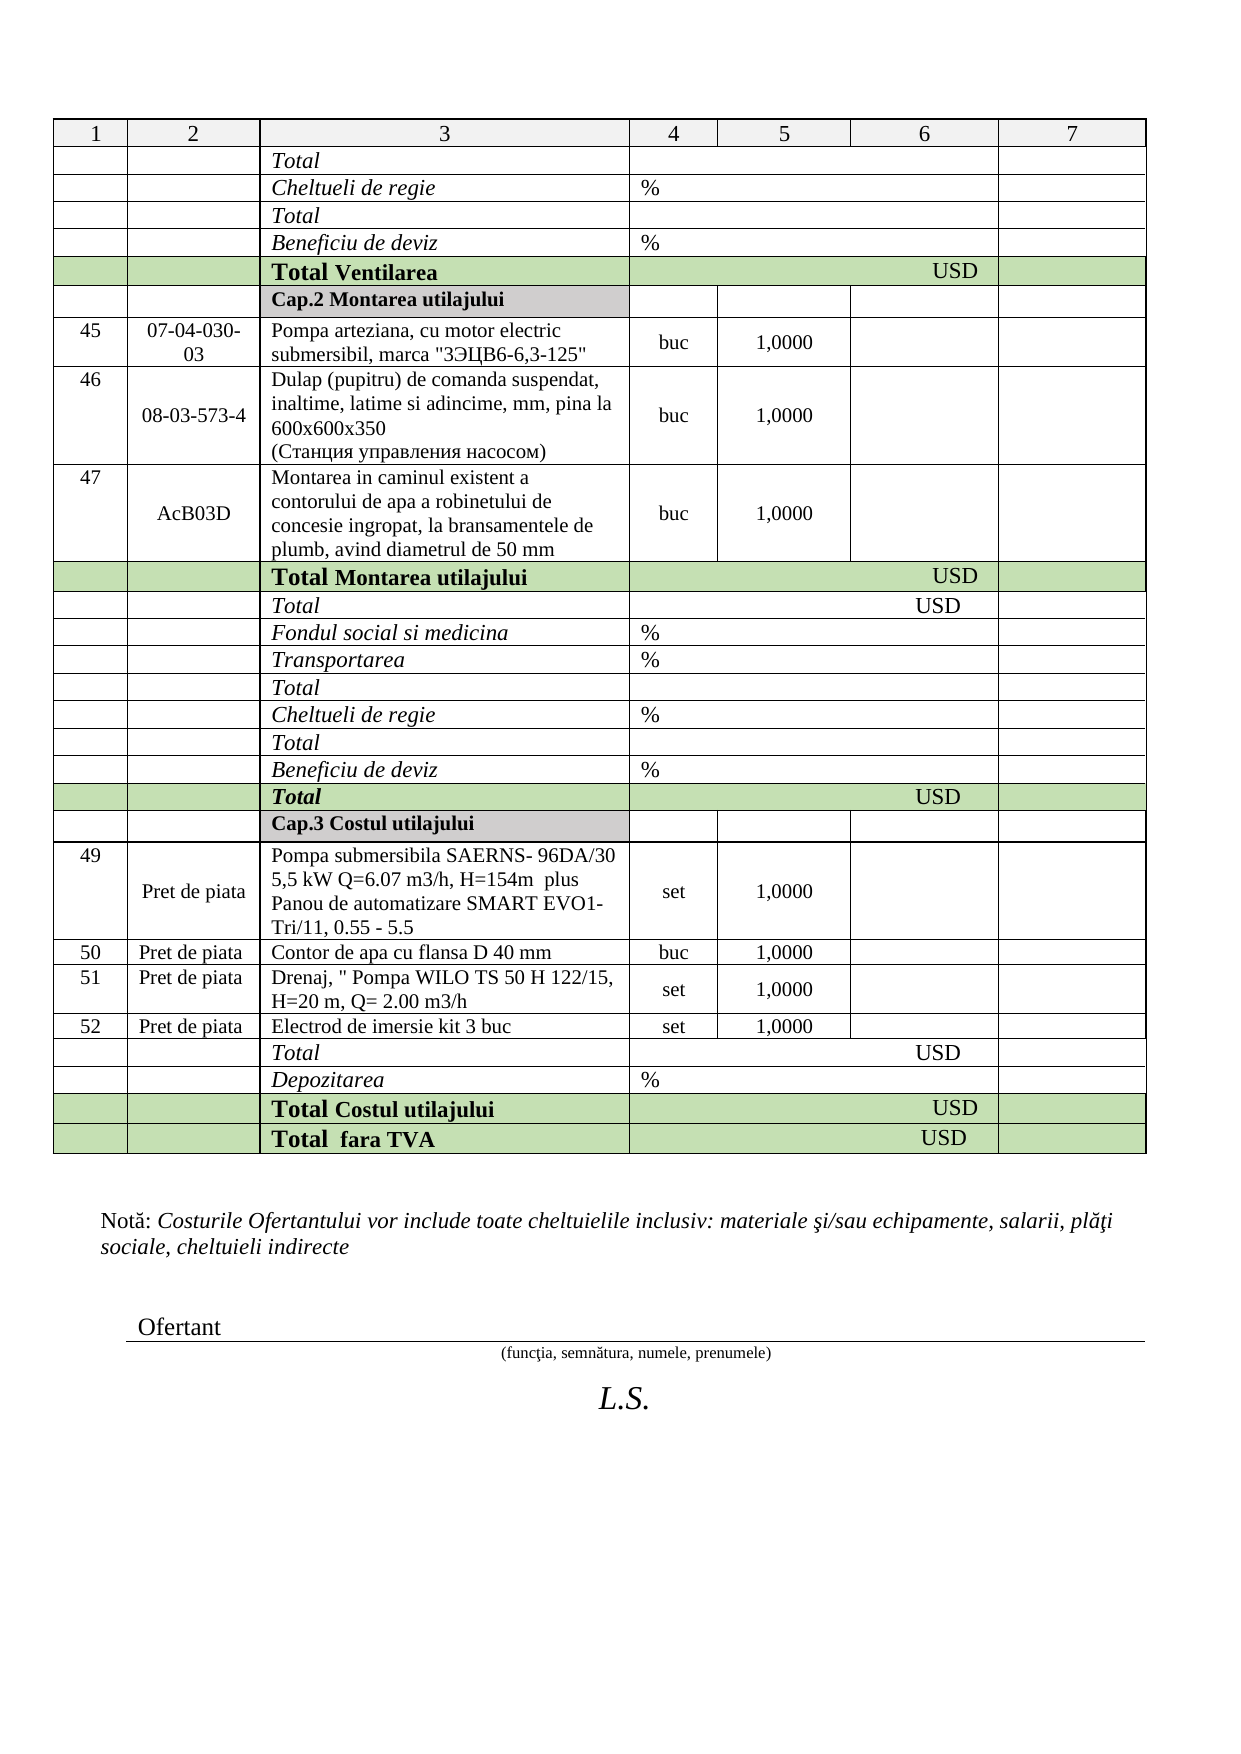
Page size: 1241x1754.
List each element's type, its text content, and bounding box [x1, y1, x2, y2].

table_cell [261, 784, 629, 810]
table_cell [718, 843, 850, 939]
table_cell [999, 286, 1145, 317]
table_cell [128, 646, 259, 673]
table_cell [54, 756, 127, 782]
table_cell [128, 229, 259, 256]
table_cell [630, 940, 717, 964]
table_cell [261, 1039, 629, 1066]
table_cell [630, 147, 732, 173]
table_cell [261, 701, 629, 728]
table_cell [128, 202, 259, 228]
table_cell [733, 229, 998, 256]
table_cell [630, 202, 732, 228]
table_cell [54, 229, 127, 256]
text L.S. [100, 1378, 1152, 1416]
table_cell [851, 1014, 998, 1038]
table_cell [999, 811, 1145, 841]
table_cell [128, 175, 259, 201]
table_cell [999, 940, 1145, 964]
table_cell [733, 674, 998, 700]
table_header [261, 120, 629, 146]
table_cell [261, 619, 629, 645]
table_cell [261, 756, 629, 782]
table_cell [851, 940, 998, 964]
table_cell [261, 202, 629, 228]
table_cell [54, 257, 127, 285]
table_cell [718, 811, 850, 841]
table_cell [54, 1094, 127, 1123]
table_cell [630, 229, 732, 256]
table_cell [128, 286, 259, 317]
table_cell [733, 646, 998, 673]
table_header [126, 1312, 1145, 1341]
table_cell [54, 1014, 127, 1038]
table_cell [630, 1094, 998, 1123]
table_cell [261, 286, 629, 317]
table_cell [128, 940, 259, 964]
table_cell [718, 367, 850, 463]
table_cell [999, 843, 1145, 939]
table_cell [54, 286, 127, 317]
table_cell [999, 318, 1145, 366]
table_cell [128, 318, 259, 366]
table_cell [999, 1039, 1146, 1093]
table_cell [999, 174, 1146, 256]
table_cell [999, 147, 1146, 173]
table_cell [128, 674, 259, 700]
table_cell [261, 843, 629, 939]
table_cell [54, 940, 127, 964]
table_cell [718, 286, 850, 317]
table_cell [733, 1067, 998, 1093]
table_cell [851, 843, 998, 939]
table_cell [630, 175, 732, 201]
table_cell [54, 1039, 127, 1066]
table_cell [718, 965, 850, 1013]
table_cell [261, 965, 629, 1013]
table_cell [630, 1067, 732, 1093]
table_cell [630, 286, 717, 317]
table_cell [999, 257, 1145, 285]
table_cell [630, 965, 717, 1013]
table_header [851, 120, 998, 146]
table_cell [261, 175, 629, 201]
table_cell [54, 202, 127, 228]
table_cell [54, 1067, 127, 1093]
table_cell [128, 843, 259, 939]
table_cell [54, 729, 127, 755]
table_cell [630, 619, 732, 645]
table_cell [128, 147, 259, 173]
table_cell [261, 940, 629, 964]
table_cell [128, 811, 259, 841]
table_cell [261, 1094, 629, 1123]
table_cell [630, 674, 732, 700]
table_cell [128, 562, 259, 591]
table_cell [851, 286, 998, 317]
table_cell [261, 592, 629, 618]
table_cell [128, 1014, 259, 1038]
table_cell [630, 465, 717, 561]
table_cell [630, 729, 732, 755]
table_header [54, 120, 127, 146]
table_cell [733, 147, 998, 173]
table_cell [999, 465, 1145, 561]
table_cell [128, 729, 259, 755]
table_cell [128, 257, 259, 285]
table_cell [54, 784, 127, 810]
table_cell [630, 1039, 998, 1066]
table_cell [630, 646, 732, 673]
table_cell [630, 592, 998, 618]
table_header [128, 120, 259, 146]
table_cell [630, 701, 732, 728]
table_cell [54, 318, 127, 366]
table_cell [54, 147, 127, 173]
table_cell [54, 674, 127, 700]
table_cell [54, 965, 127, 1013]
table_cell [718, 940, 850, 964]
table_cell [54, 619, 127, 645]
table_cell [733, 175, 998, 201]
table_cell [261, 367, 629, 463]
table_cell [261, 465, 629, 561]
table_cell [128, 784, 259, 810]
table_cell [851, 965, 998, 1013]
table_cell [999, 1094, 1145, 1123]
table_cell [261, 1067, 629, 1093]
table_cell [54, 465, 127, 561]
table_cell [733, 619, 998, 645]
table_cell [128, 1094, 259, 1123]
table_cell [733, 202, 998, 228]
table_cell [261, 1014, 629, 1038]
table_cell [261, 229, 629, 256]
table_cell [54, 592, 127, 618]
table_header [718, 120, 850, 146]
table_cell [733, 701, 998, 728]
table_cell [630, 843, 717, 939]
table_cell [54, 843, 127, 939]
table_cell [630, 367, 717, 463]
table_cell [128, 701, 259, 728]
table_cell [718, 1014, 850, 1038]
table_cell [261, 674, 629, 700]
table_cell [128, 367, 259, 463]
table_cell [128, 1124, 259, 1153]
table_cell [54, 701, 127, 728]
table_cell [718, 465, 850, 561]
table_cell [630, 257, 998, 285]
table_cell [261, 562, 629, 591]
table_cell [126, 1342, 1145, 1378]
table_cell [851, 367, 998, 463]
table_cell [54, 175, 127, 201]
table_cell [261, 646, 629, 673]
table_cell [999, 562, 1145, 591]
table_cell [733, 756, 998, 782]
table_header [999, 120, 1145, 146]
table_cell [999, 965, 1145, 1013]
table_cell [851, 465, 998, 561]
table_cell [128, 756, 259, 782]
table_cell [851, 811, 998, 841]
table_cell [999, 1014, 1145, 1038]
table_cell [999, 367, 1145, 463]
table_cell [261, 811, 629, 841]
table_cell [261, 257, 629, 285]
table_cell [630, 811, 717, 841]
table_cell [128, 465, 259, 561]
text Notă: Costurile Ofertantului vor include toate cheltuielile inclusiv: materiale şi/sau echipamente, salarii, plăţi sociale, cheltuieli indirecte [100, 1207, 1152, 1259]
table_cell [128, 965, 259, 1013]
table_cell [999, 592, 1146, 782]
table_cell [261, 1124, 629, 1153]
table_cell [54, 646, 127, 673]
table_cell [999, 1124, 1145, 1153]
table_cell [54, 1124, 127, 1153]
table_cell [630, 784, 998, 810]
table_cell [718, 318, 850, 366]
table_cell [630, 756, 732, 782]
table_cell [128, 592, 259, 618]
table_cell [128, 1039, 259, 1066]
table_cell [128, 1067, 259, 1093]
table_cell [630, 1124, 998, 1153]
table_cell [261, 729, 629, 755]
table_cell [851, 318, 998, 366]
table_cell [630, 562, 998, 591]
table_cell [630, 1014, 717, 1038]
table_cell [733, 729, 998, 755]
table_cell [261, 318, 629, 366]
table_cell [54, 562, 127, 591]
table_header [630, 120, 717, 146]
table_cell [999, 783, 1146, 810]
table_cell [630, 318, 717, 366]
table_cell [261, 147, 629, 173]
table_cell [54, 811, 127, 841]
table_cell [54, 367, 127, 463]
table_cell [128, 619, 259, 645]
